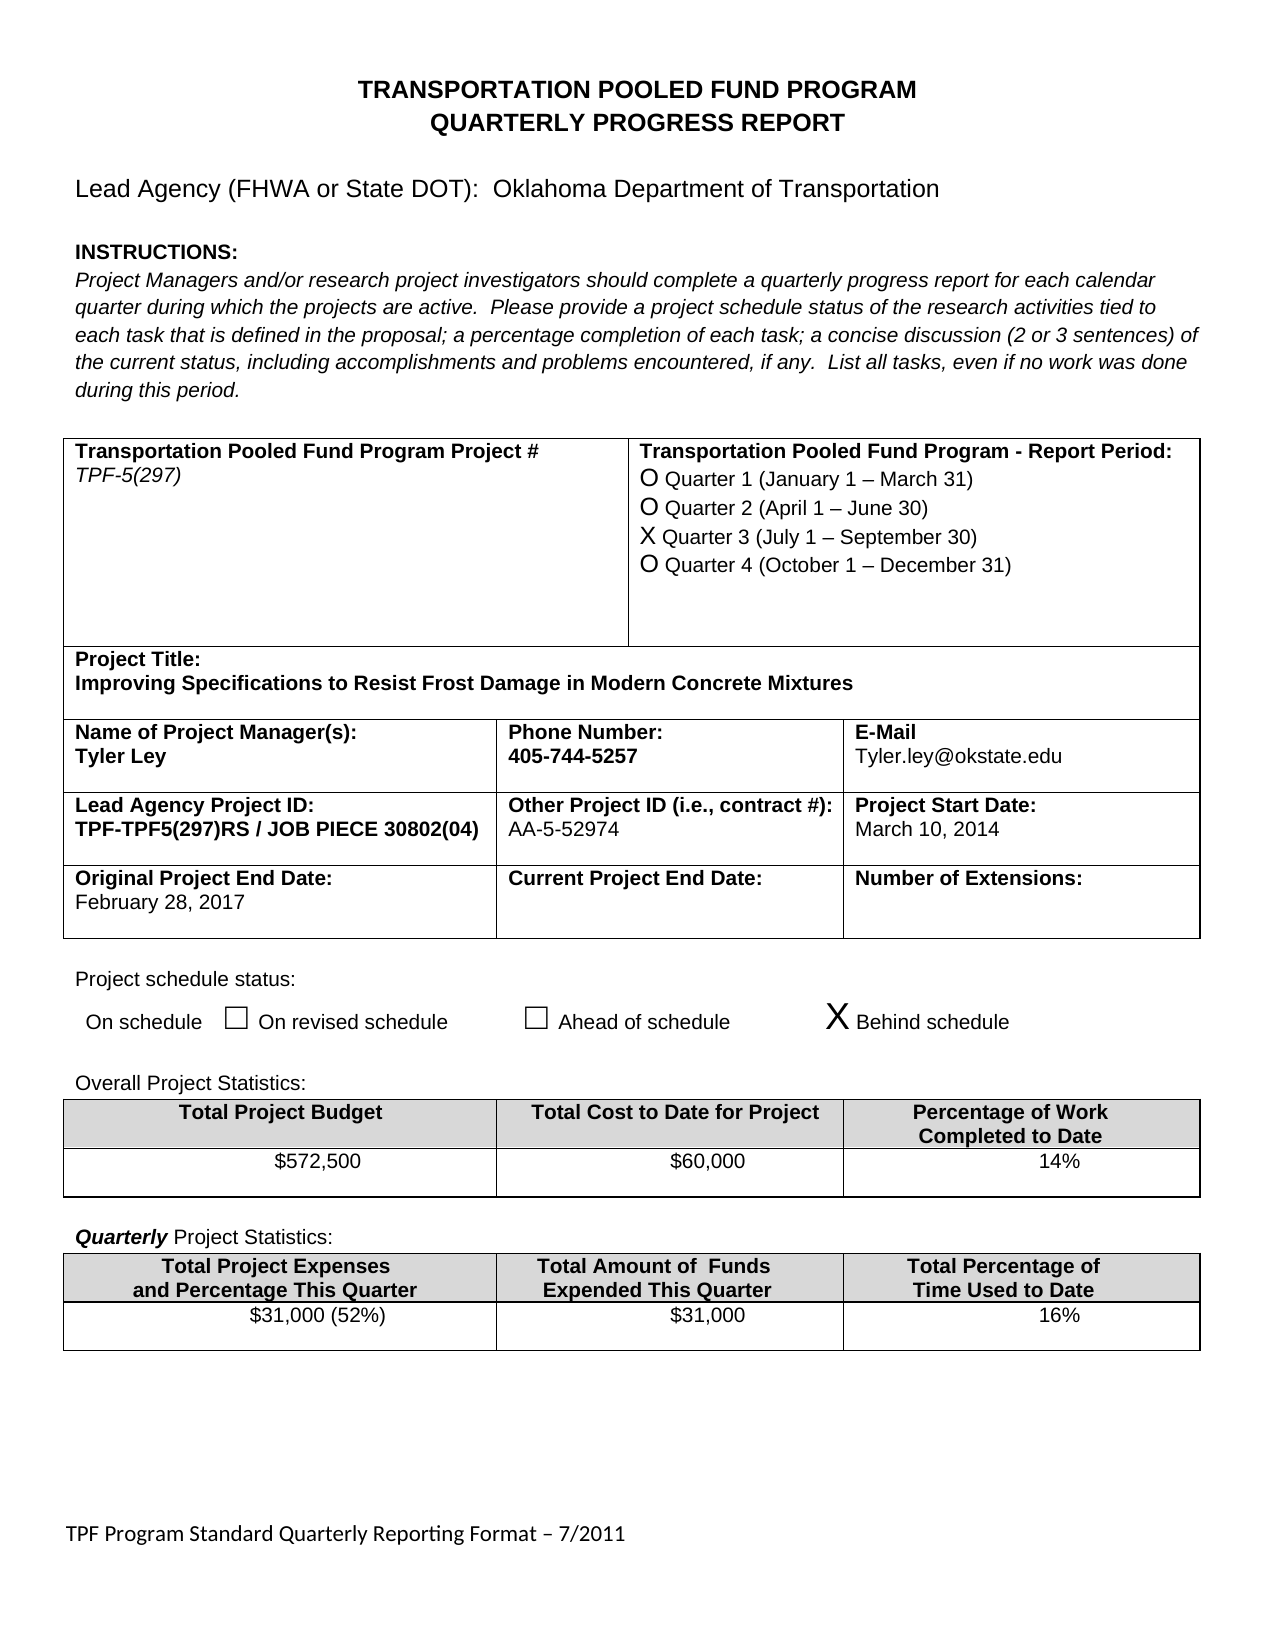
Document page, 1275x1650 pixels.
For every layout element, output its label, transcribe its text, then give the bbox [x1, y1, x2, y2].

table_cell 14% [844, 1149, 1199, 1196]
text Lead Agency (FHWA or State DOT): Oklahoma Department of Transportation [75, 174, 1200, 203]
text QUARTERLY PROGRESS REPORT [150, 108, 1125, 137]
table_header Percentage of Work Completed to Date [844, 1100, 1199, 1147]
table_cell $572,500 [64, 1149, 496, 1196]
text INSTRUCTIONS: [75, 240, 1200, 264]
table_cell $60,000 [497, 1149, 843, 1196]
table_cell Other Project ID (i.e., contract #): AA-5-52974 [497, 793, 843, 865]
text TRANSPORTATION POOLED FUND PROGRAM [150, 75, 1125, 104]
table_header Total Amount of Funds Expended This Quarter [497, 1254, 843, 1301]
table_cell E-Mail Tyler.ley@okstate.edu [844, 720, 1199, 792]
table_header Total Project Expenses and Percentage This Quarter [64, 1254, 496, 1301]
table_cell $31,000 (52%) [64, 1303, 496, 1350]
table_cell Number of Extensions: [844, 866, 1199, 938]
table_cell Original Project End Date: February 28, 2017 [64, 866, 496, 938]
table_cell Phone Number: 405-744-5257 [497, 720, 843, 792]
table_cell Current Project End Date: [497, 866, 843, 938]
text On schedule □ On revised schedule □ Ahead of schedule X Behind schedule [75, 994, 1200, 1037]
table_cell Project Start Date: March 10, 2014 [844, 793, 1199, 865]
table_header Transportation Pooled Fund Program Project # TPF-5(297) [64, 439, 628, 646]
table_header Total Percentage of Time Used to Date [844, 1254, 1199, 1301]
table_cell $31,000 [497, 1303, 843, 1350]
table_cell Name of Project Manager(s): Tyler Ley [64, 720, 496, 792]
table_header Total Cost to Date for Project [497, 1100, 843, 1147]
text Project schedule status: [75, 966, 1200, 990]
table_cell Project Title: Improving Specifications to Resist Frost Damage in Modern Concrete Mixtures [64, 647, 1199, 719]
table_header Transportation Pooled Fund Program - Report Period: O Quarter 1 (January 1 – March 31) O Quarter 2 (April 1 – June 30) X Quarter 3 (July 1 – September 30) O Quarter 4 (October 1 – December 31) [629, 439, 1199, 646]
text Project Managers and/or research project investigators should complete a quarterly progress report for each calendar quarter during which the projects are active. Please provide a project schedule status of the research activities tied to each task that is defined in the proposal; a percentage completion of each task; a concise discussion (2 or 3 sentences) of the current status, including accomplishments and problems encountered, if any. List all tasks, even if no work was done during this period. [75, 268, 1200, 402]
table_header Total Project Budget [64, 1100, 496, 1147]
text Overall Project Statistics: [75, 1071, 1200, 1095]
table_cell Lead Agency Project ID: TPF-TPF5(297)RS / JOB PIECE 30802(04) [64, 793, 496, 865]
table_cell 16% [844, 1303, 1199, 1350]
text Quarterly Project Statistics: [75, 1225, 1200, 1249]
